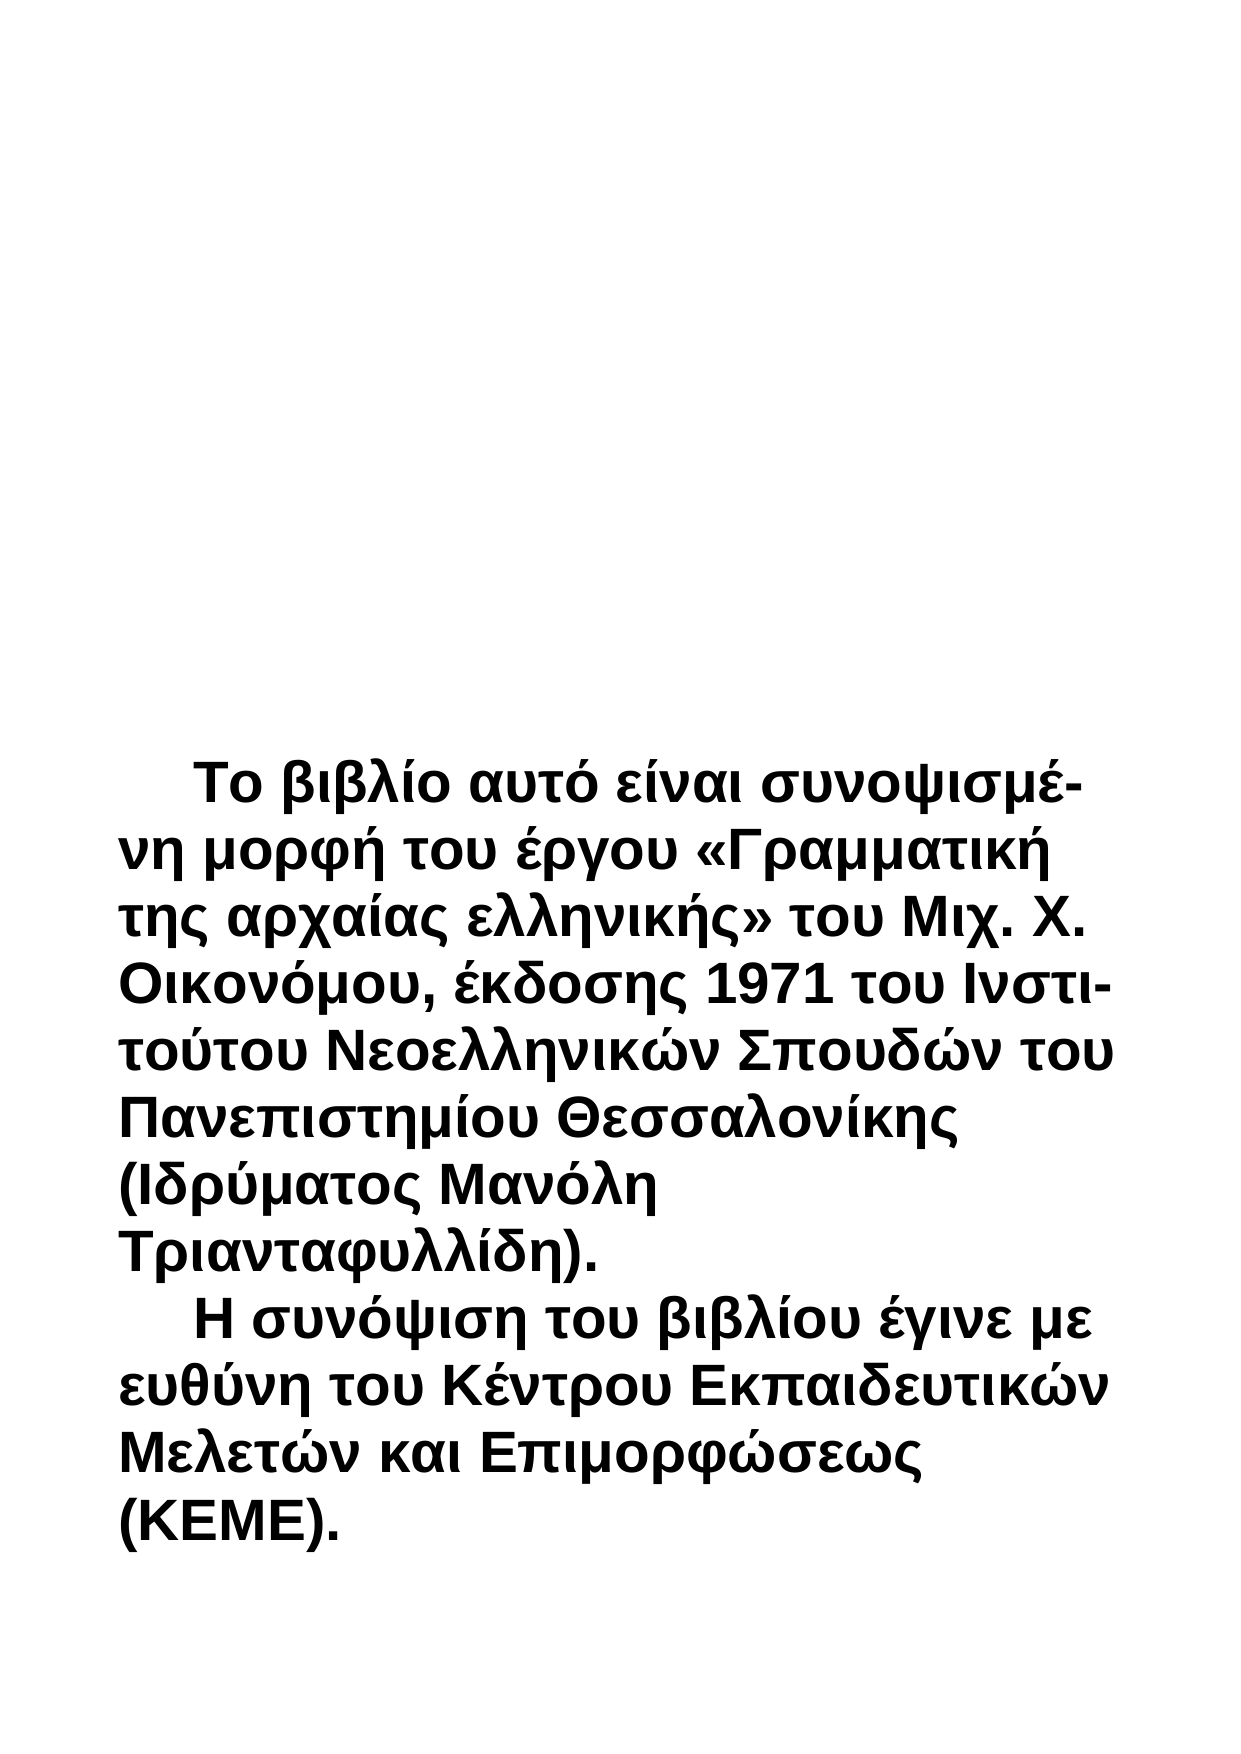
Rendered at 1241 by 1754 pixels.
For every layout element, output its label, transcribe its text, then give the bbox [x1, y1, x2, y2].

text Το βιβλίο αυτό είναι συνοψισμέ-νη μορφή του έργου «Γραμματική της αρχαίας ελληνικής» του Μιχ. Χ. Οικονόμου, έκδοσης 1971 του Ινστι-τούτου Νεοελληνικών Σπουδών του Πανεπιστημίου Θεσσαλονίκης (Ιδρύματος Μανόλη Τριανταφυλλίδη). [118, 747, 1122, 1284]
text Η συνόψιση του βιβλίου έγινε με ευθύνη του Κέντρου Εκπαιδευτικών Μελετών και Επιμορφώσεως (ΚΕΜΕ). [118, 1284, 1122, 1552]
